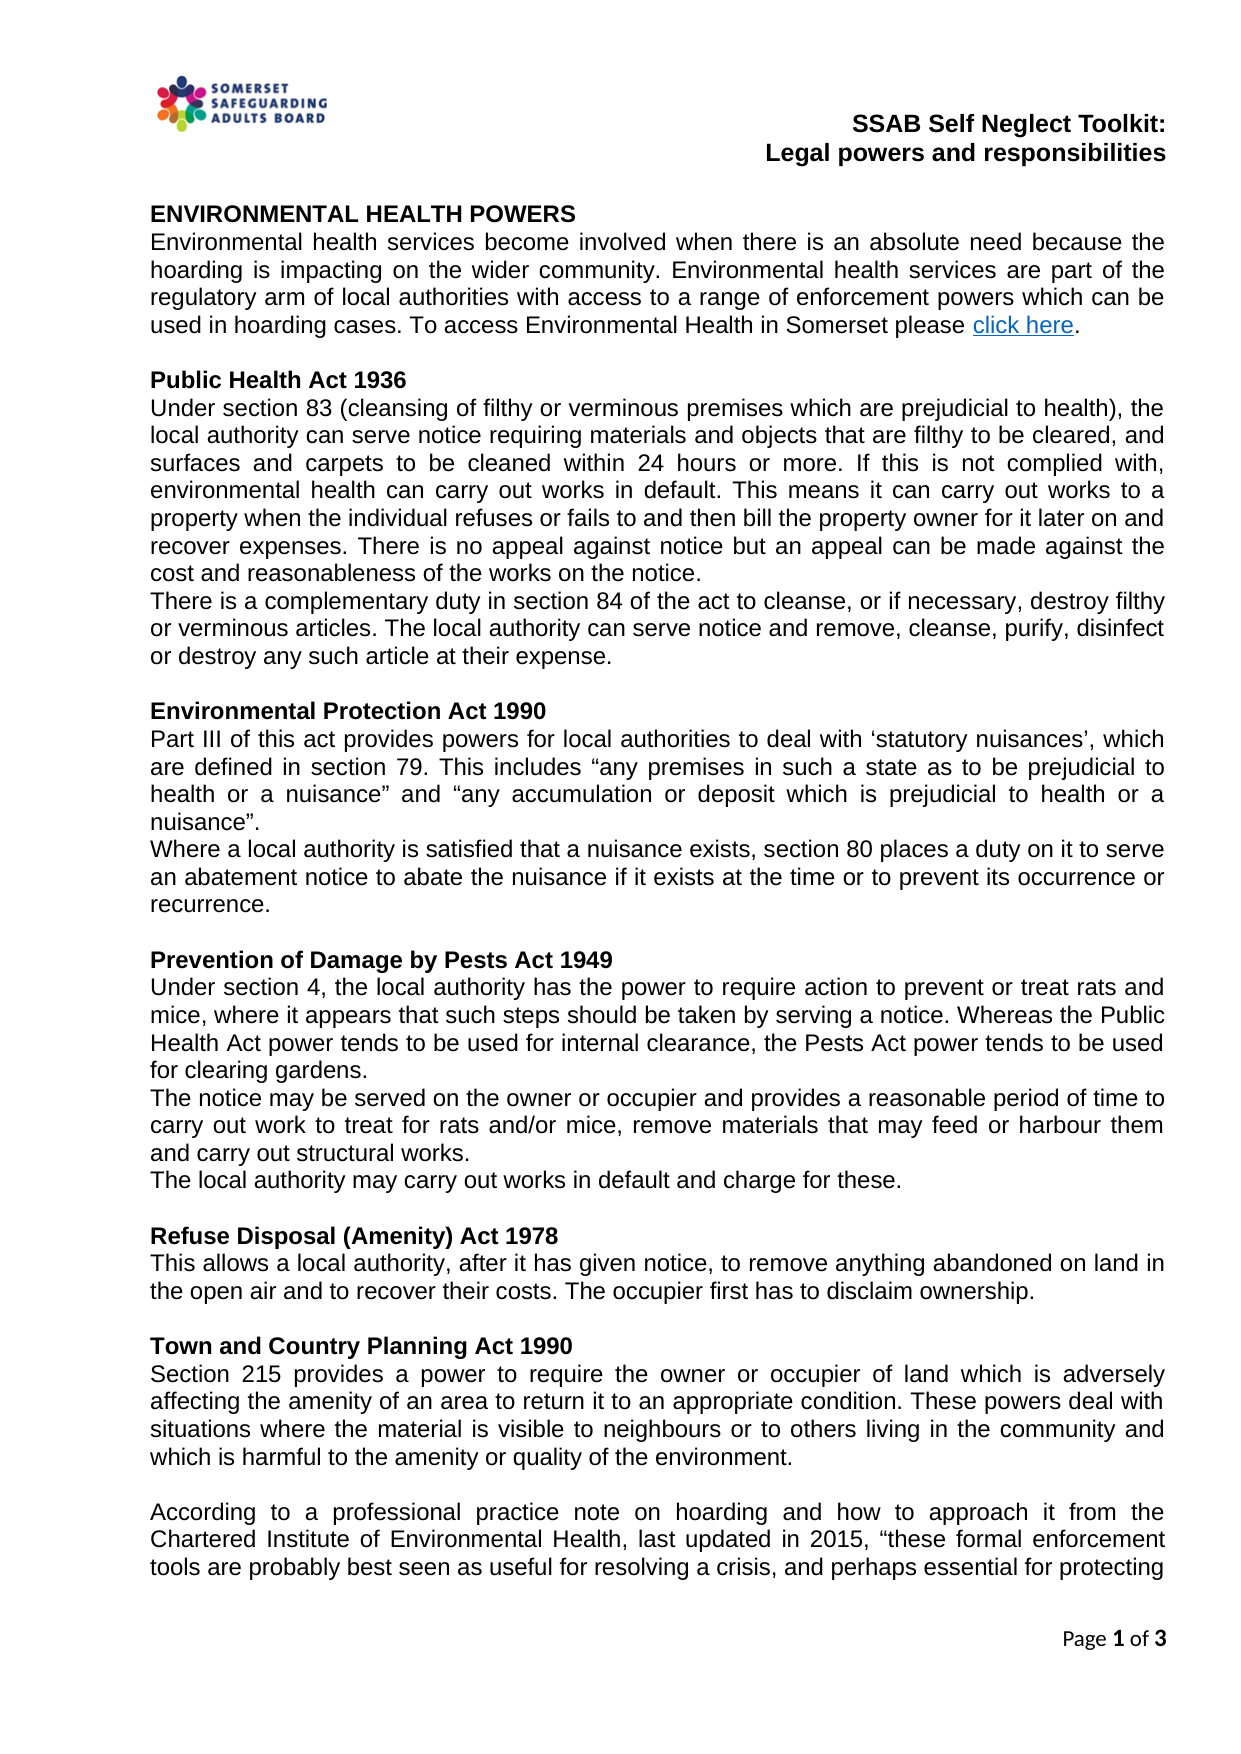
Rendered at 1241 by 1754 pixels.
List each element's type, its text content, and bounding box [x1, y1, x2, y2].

text Environmental Protection Act 1990 [150, 697, 1167, 725]
text The notice may be served on the owner or occupier and provides a reasonable period of time to carry out work to treat for rats and/or mice, remove materials that may feed or harbour them and carry out structural works. [150, 1084, 1167, 1166]
text Prevention of Damage by Pests Act 1949 [150, 946, 1167, 973]
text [150, 1498, 1167, 1581]
text There is a complementary duty in section 84 of the act to cleanse, or if necessary, destroy filthy or verminous articles. The local authority can serve notice and remove, cleanse, purify, disinfect or destroy any such article at their expense. [150, 587, 1167, 669]
text Where a local authority is satisfied that a nuisance exists, section 80 places a duty on it to serve an abatement notice to abate the nuisance if it exists at the time or to prevent its occurrence or recurrence. [150, 835, 1167, 918]
text Public Health Act 1936 [150, 366, 1167, 393]
picture [156, 73, 330, 133]
text This allows a local authority, after it has given notice, to remove anything abandoned on land in the open air and to recover their costs. The occupier first has to disclaim ownership. [150, 1249, 1167, 1304]
text Town and Country Planning Act 1990 [150, 1332, 1167, 1360]
text ENVIRONMENTAL HEALTH POWERS [150, 200, 1167, 228]
text Environmental health services become involved when there is an absolute need because the hoarding is impacting on the wider community. Environmental health services are part of the regulatory arm of local authorities with access to a range of enforcement powers which can be used in hoarding cases. To access Environmental Health in Somerset please click here. [150, 228, 1167, 338]
text Refuse Disposal (Amenity) Act 1978 [150, 1222, 1167, 1249]
text The local authority may carry out works in default and charge for these. [150, 1166, 1167, 1194]
text Section 215 provides a power to require the owner or occupier of land which is adversely affecting the amenity of an area to return it to an appropriate condition. These powers deal with situations where the material is visible to neighbours or to others living in the community and which is harmful to the amenity or quality of the environment. [150, 1360, 1167, 1470]
text Under section 83 (cleansing of filthy or verminous premises which are prejudicial to health), the local authority can serve notice requiring materials and objects that are filthy to be cleared, and surfaces and carpets to be cleaned within 24 hours or more. If this is not complied with, environmental health can carry out works in default. This means it can carry out works to a property when the individual refuses or fails to and then bill the property owner for it later on and recover expenses. There is no appeal against notice but an appeal can be made against the cost and reasonableness of the works on the notice. [150, 393, 1167, 587]
text Part III of this act provides powers for local authorities to deal with ‘statutory nuisances’, which are defined in section 79. This includes “any premises in such a state as to be prejudicial to health or a nuisance” and “any accumulation or deposit which is prejudicial to health or a nuisance”. [150, 725, 1167, 835]
text Under section 4, the local authority has the power to require action to prevent or treat rats and mice, where it appears that such steps should be taken by serving a notice. Whereas the Public Health Act power tends to be used for internal clearance, the Pests Act power tends to be used for clearing gardens. [150, 973, 1167, 1084]
